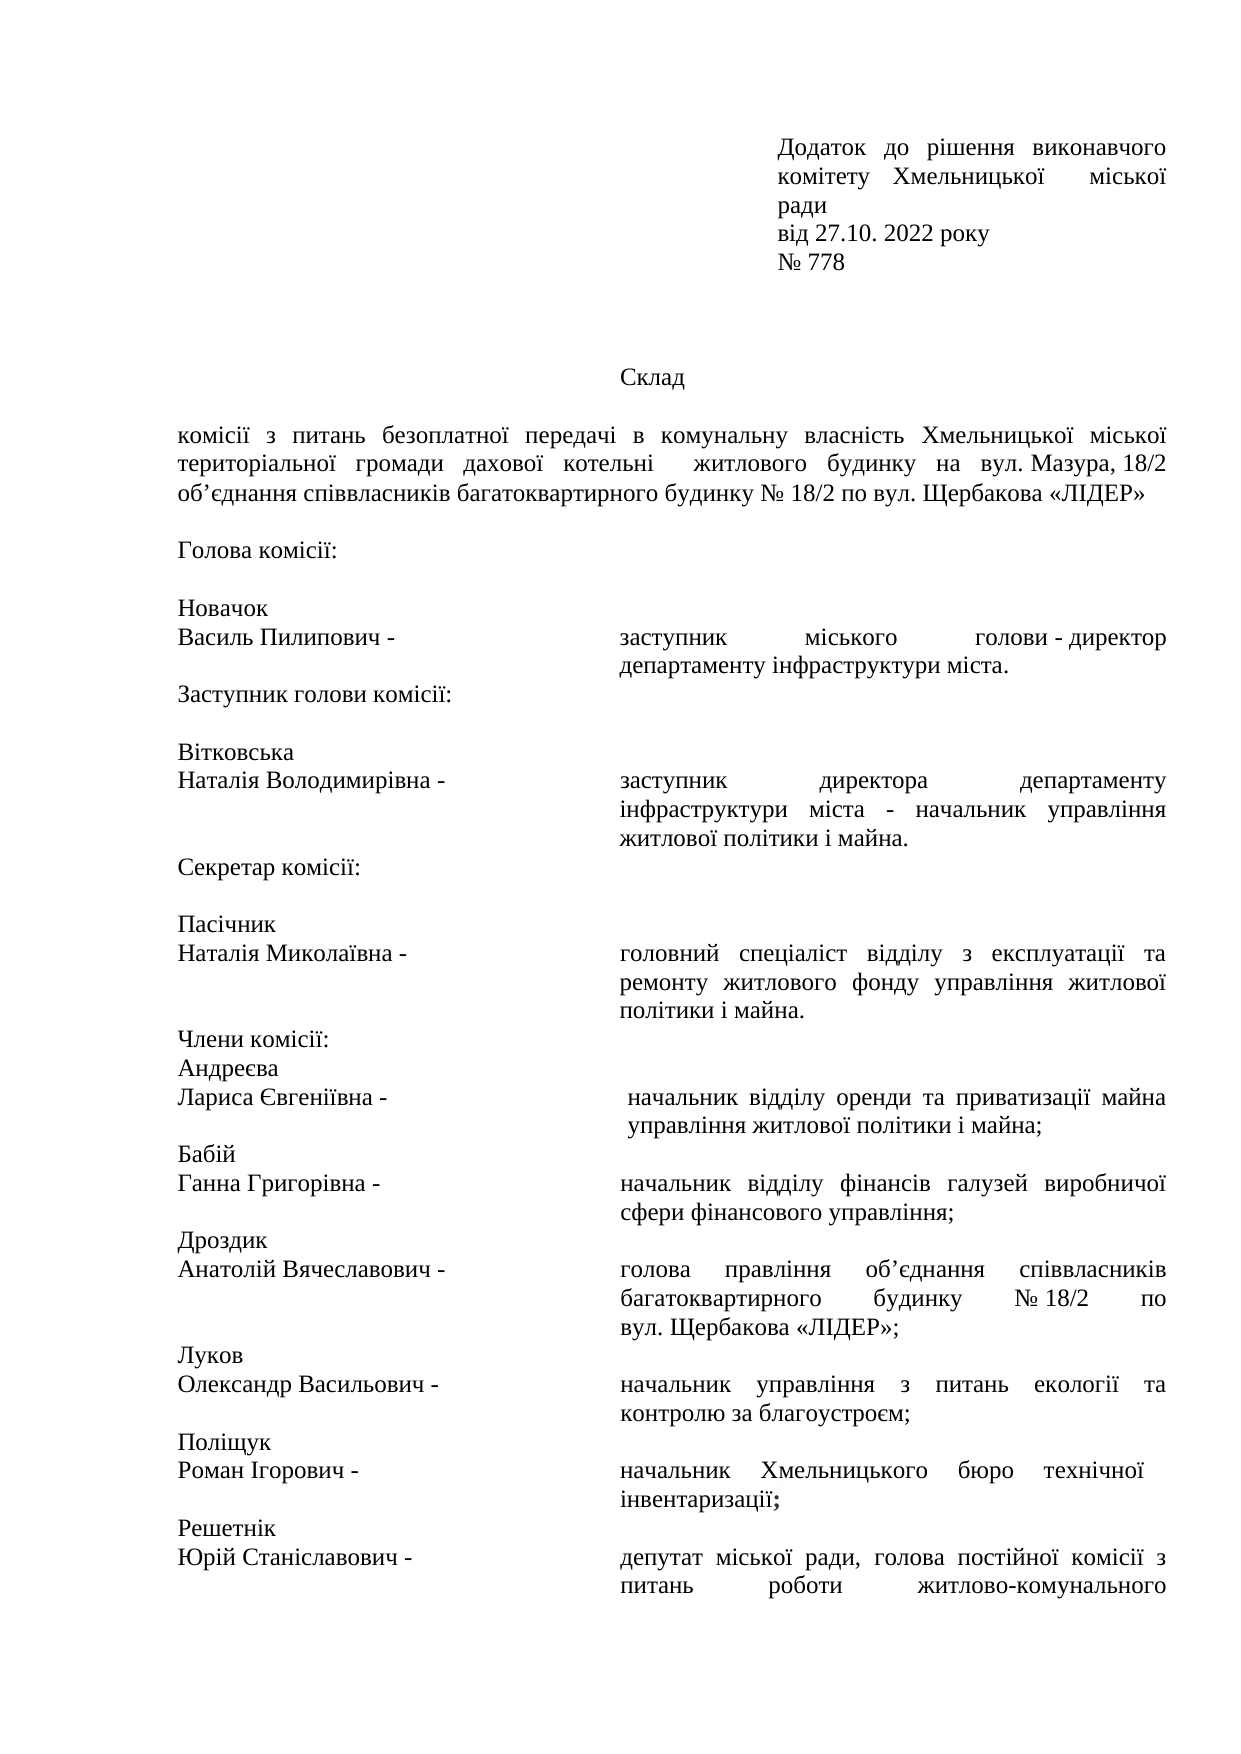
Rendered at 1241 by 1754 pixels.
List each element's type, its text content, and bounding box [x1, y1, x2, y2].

text Заступник голови комісії: [177, 679, 1167, 708]
text Решетнік [177, 1513, 1167, 1542]
text Бабій [177, 1139, 1167, 1168]
text Василь Пилипович - заступник міського голови - директор департаменту інфраструктури міста. [177, 622, 1167, 679]
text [177, 1542, 1167, 1599]
text Пасічник [177, 909, 1167, 938]
text Склад [620, 362, 1167, 391]
text Ганна Григорівна - начальник відділу фінансів галузей виробничої сфери фінансового управління; [177, 1168, 1167, 1226]
text комісії з питань безоплатної передачі в комунальну власність Хмельницької міської територіальної громади дахової котельні житлового будинку на вул. Мазура, 18/2 об’єднання співвласників багатоквартирного будинку № 18/2 по вул. Щербакова «ЛІДЕР» [177, 420, 1167, 507]
text Голова комісії: [177, 536, 1167, 564]
text Поліщук [177, 1427, 1167, 1456]
text Лариса Євгеніївна - начальник відділу оренди та приватизації майна управління житлової політики і майна; [177, 1082, 1167, 1139]
text Дроздик [177, 1226, 1167, 1254]
text Луков [177, 1341, 1167, 1369]
text Члени комісії: [177, 1024, 1167, 1053]
text Новачок [177, 593, 1167, 622]
text Вітковська [177, 737, 1167, 766]
text Олександр Васильович - начальник управління з питань екології та контролю за благоустроєм; [177, 1369, 1167, 1427]
text Роман Ігорович - начальник Хмельницького бюро технічної інвентаризації; [177, 1456, 1144, 1513]
text Наталія Миколаївна - головний спеціаліст відділу з експлуатації та ремонту житлового фонду управління житлової політики і майна. [177, 938, 1167, 1024]
text Анатолій Вячеславович - голова правління об’єднання співвласників багатоквартирного будинку № 18/2 по вул. Щербакова «ЛІДЕР»; [177, 1254, 1167, 1341]
text Секретар комісії: [177, 852, 1167, 881]
text Додаток до рішення виконавчого комітету Хмельницької міської ради [777, 132, 1167, 218]
text № 778 [777, 247, 1167, 276]
text Наталія Володимирівна - заступник директора департаменту інфраструктури міста - начальник управління житлової політики і майна. [177, 766, 1167, 852]
text Андреєва [177, 1053, 1167, 1082]
text від 27.10. 2022 року [777, 218, 1167, 247]
